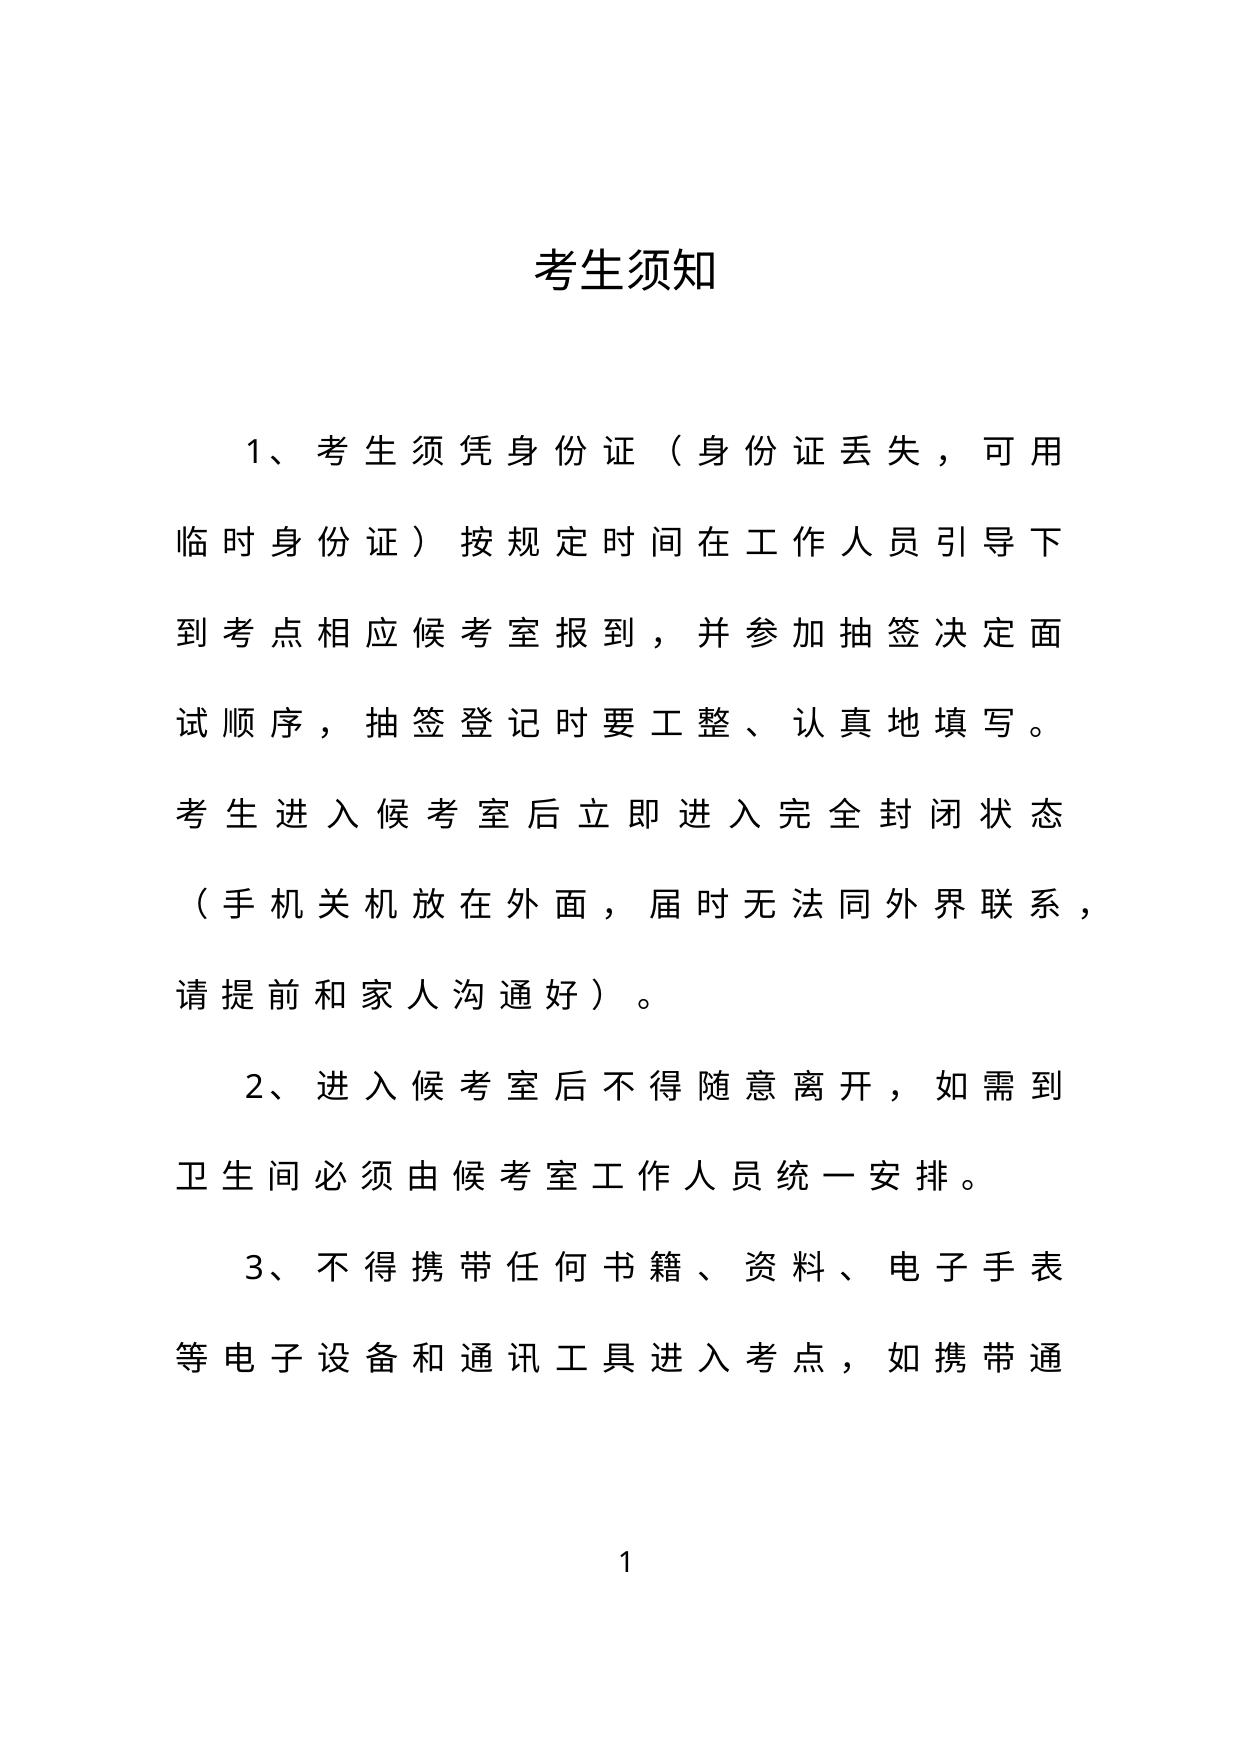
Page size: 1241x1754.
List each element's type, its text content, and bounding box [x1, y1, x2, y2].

text 考生须知 [175, 223, 1077, 313]
text 1、考生须凭身份证（身份证丢失，可用临时身份证）按规定时间在工作人员引导下到考点相应候考室报到，并参加抽签决定面试顺序，抽签登记时要工整、认真地填写。考生进入候考室后立即进入完全封闭状态（手机关机放在外面，届时无法同外界联系，请提前和家人沟通好）。 [175, 404, 1077, 1038]
text 2、进入候考室后不得随意离开，如需到卫生间必须由候考室工作人员统一安排。 [175, 1038, 1077, 1219]
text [175, 1219, 1077, 1401]
